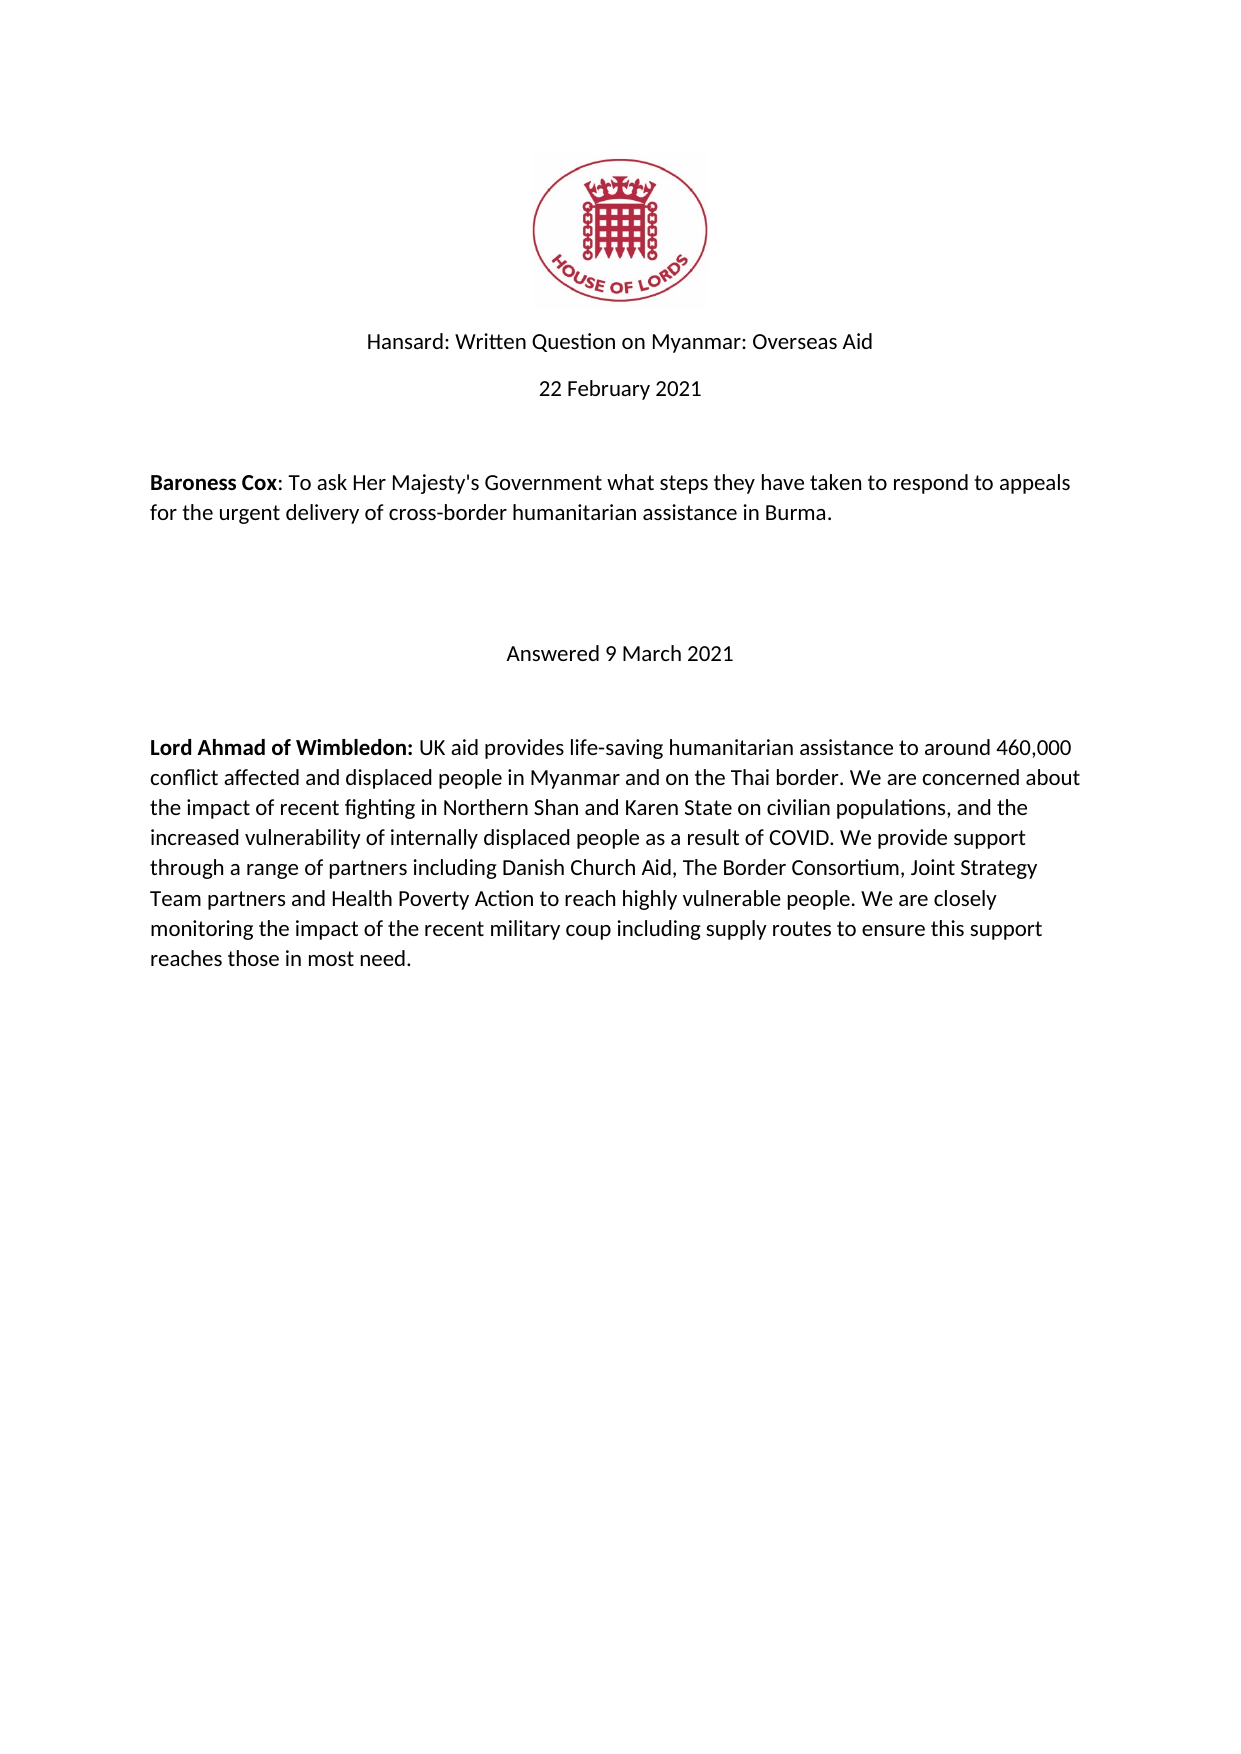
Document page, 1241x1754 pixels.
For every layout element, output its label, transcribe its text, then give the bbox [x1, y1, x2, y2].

text Baroness Cox: To ask Her Majesty's Government what steps they have taken to respond to appeals for the urgent delivery of cross-border humanitarian assistance in Burma. [150, 468, 1090, 526]
text Hansard: Written Question on Myanmar: Overseas Aid [150, 327, 1090, 356]
text Answered 9 March 2021 [150, 639, 1090, 667]
text Lord Ahmad of Wimbledon: UK aid provides life-saving humanitarian assistance to around 460,000 conflict affected and displaced people in Myanmar and on the Thai border. We are concerned about the impact of recent fighting in Northern Shan and Karen State on civilian populations, and the increased vulnerability of internally displaced people as a result of COVID. We provide support through a range of partners including Danish Church Aid, The Border Consortium, Joint Strategy Team partners and Health Poverty Action to reach highly vulnerable people. We are closely monitoring the impact of the recent military coup including supply routes to ensure this support reaches those in most need. [150, 733, 1090, 972]
picture [532, 150, 709, 309]
text 22 February 2021 [150, 374, 1090, 402]
